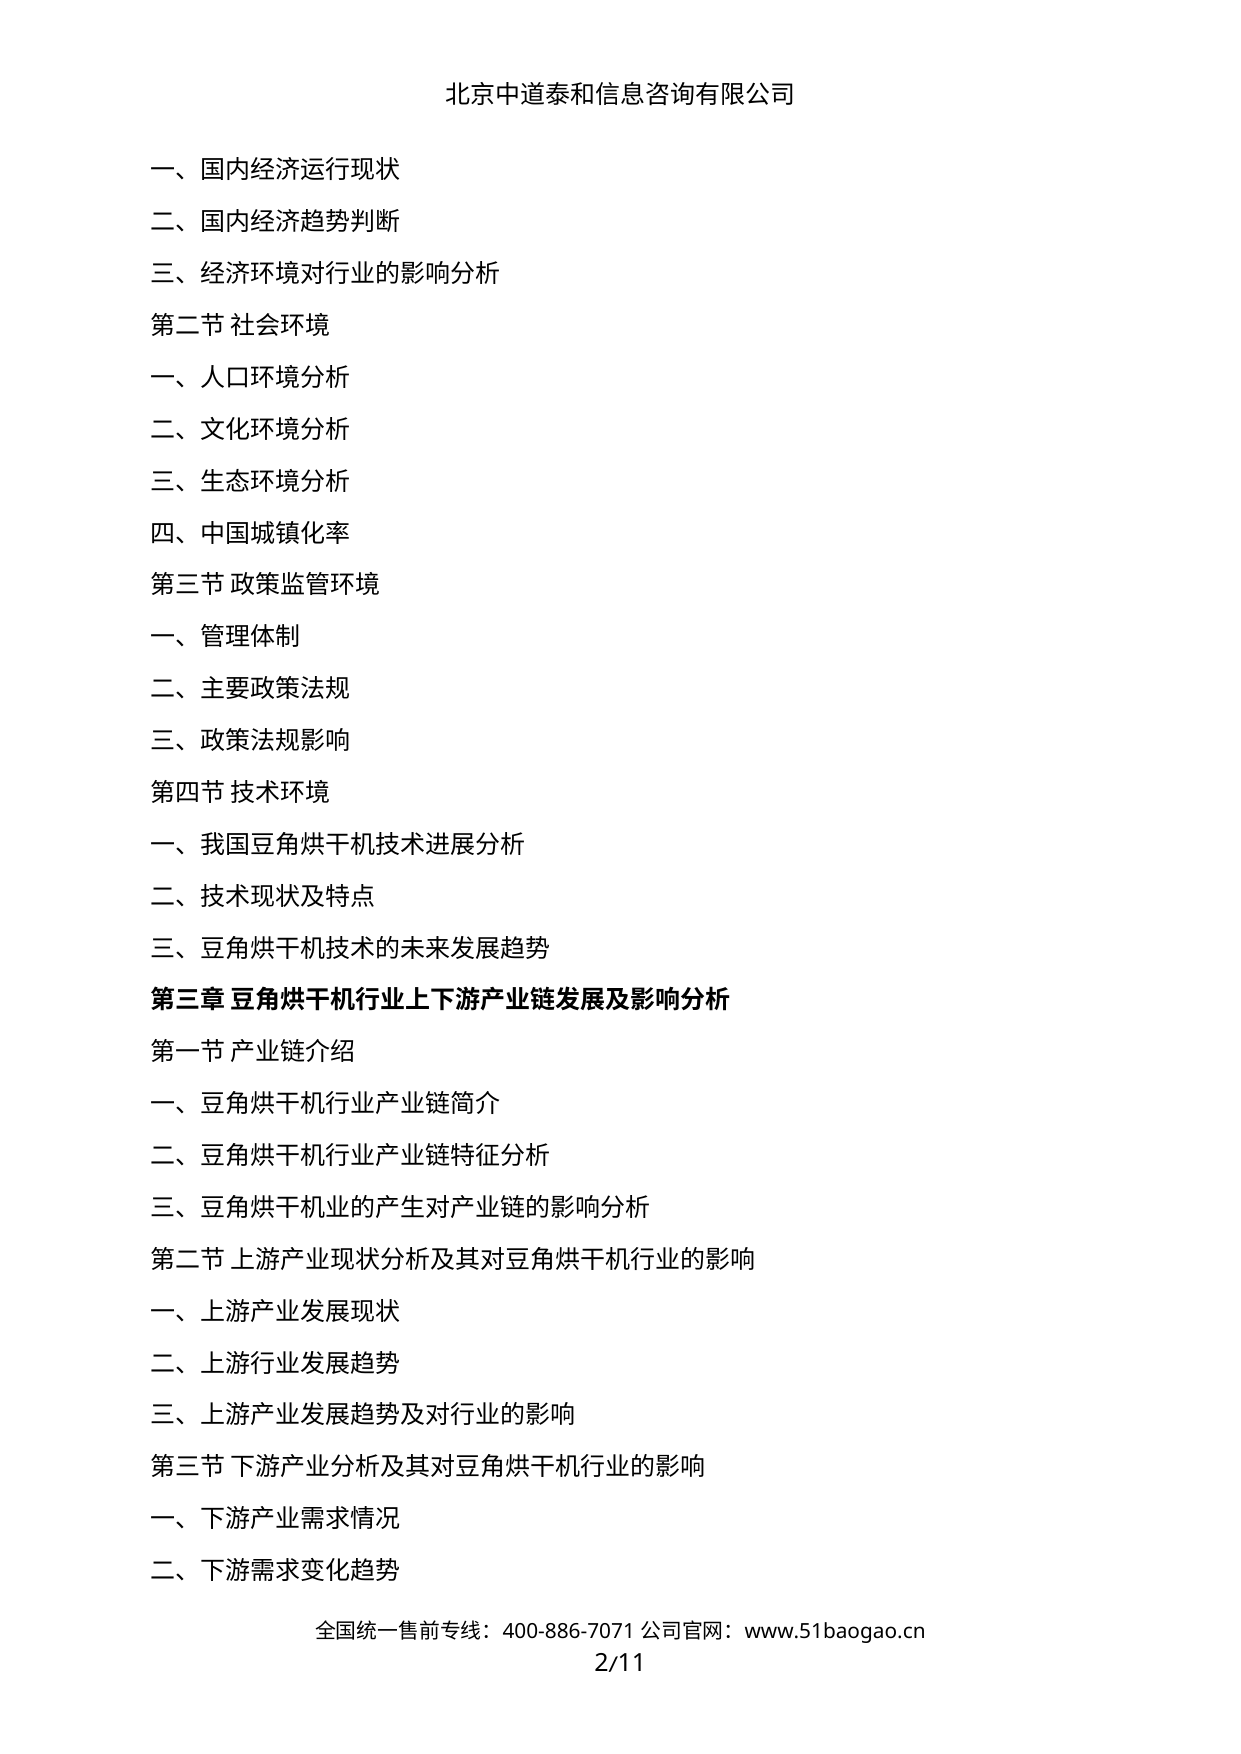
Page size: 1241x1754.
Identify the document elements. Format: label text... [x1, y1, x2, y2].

text 四、中国城镇化率 [150, 513, 1090, 549]
text 第二节 社会环境 [150, 306, 1090, 342]
text 一、上游产业发展现状 [150, 1291, 1090, 1327]
text 三、经济环境对行业的影响分析 [150, 254, 1090, 290]
text 一、人口环境分析 [150, 357, 1090, 394]
text 三、生态环境分析 [150, 461, 1090, 497]
text 一、下游产业需求情况 [150, 1499, 1090, 1535]
text 二、上游行业发展趋势 [150, 1343, 1090, 1379]
text 第二节 上游产业现状分析及其对豆角烘干机行业的影响 [150, 1239, 1090, 1276]
text 一、豆角烘干机行业产业链简介 [150, 1084, 1090, 1120]
text 二、文化环境分析 [150, 409, 1090, 446]
text 第三章 豆角烘干机行业上下游产业链发展及影响分析 [150, 980, 1090, 1016]
text 二、下游需求变化趋势 [150, 1551, 1090, 1587]
text 三、豆角烘干机技术的未来发展趋势 [150, 928, 1090, 964]
text 一、管理体制 [150, 617, 1090, 653]
text 第三节 下游产业分析及其对豆角烘干机行业的影响 [150, 1447, 1090, 1483]
text 二、主要政策法规 [150, 669, 1090, 705]
text 一、国内经济运行现状 [150, 150, 1090, 186]
text 三、上游产业发展趋势及对行业的影响 [150, 1395, 1090, 1431]
text 第三节 政策监管环境 [150, 565, 1090, 601]
text 二、豆角烘干机行业产业链特征分析 [150, 1136, 1090, 1172]
text 三、政策法规影响 [150, 721, 1090, 757]
text 一、我国豆角烘干机技术进展分析 [150, 824, 1090, 861]
text 第一节 产业链介绍 [150, 1032, 1090, 1068]
text 三、豆角烘干机业的产生对产业链的影响分析 [150, 1187, 1090, 1224]
text 第四节 技术环境 [150, 772, 1090, 809]
text 二、技术现状及特点 [150, 876, 1090, 912]
text 二、国内经济趋势判断 [150, 202, 1090, 238]
